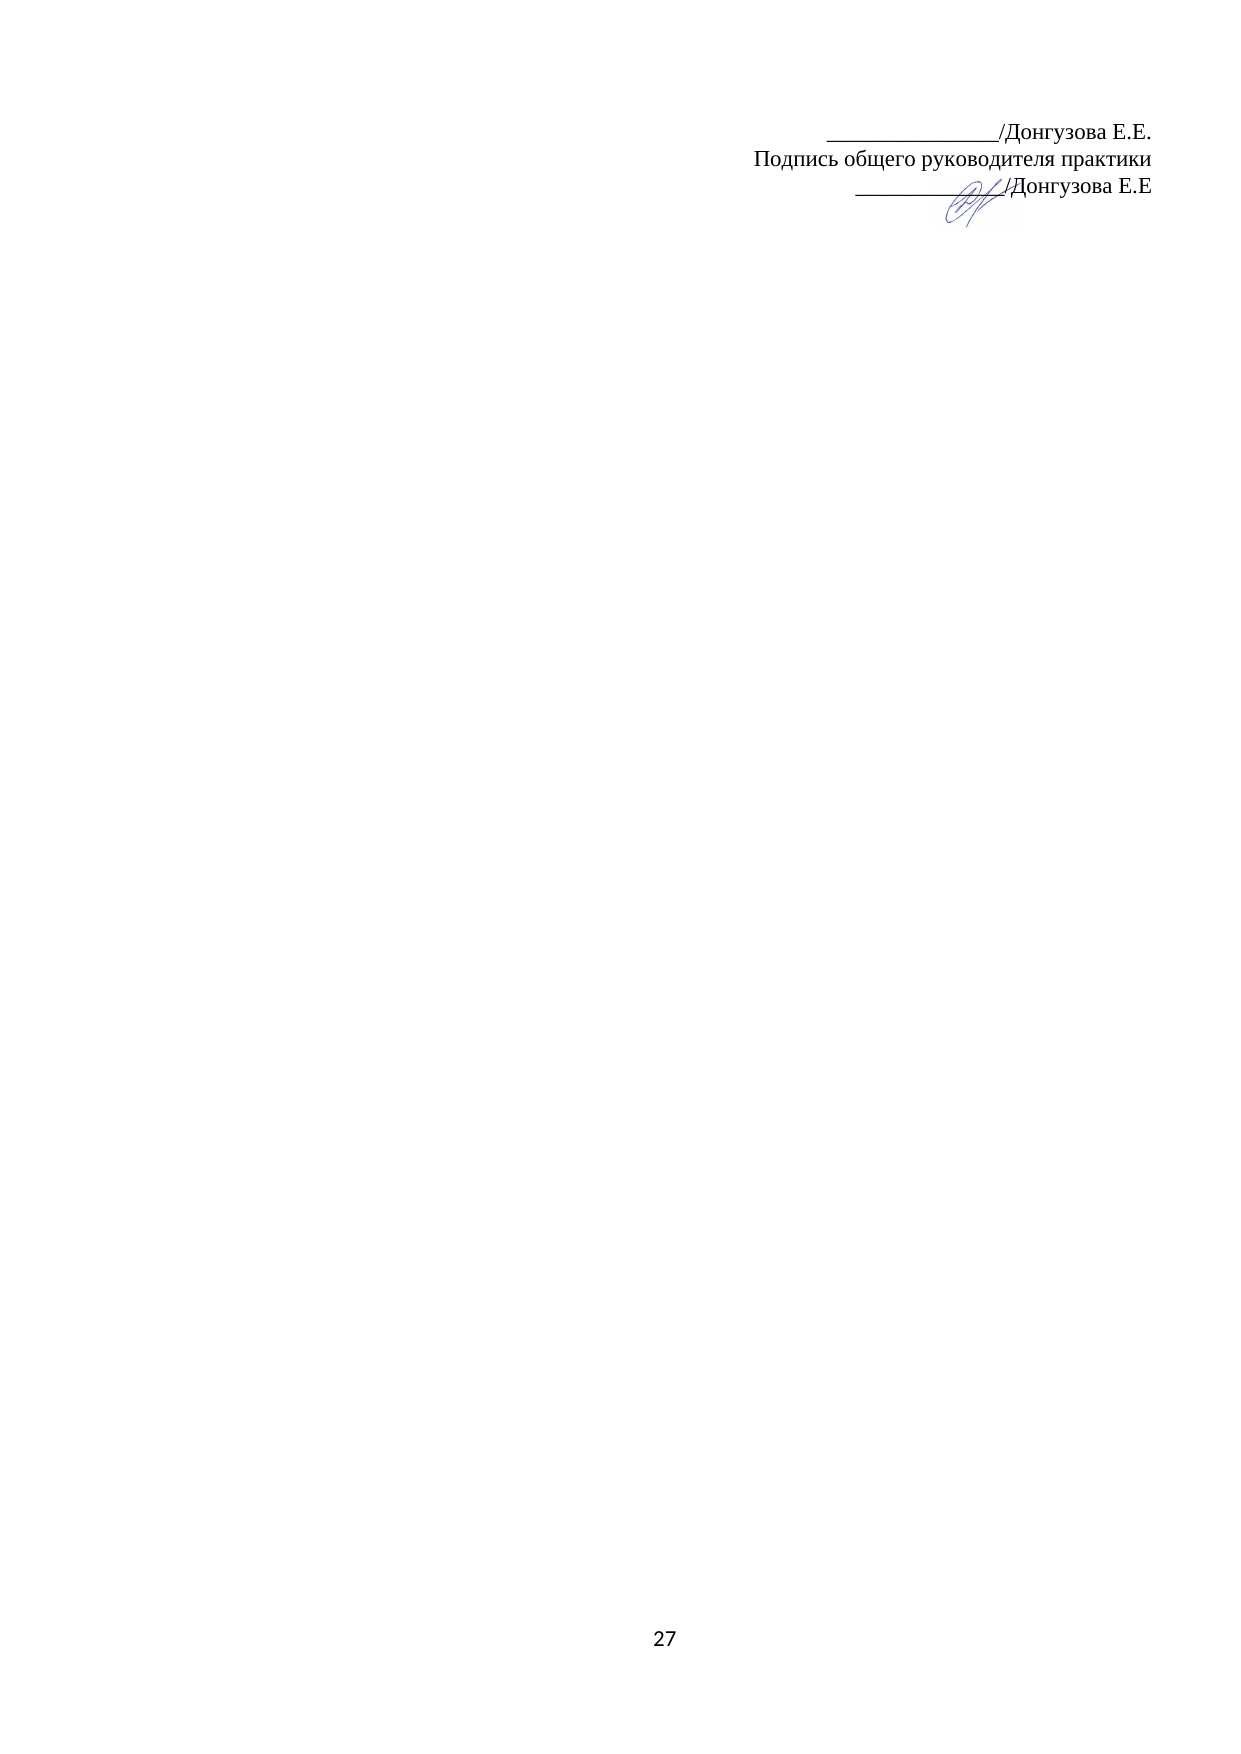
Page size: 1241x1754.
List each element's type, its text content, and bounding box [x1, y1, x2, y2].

text _____________/Донгузова Е.Е [177, 172, 1152, 199]
text _______________/Донгузова Е.Е. [177, 118, 1152, 144]
text Подпись общего руководителя практики [177, 145, 1152, 172]
picture [931, 199, 1023, 230]
